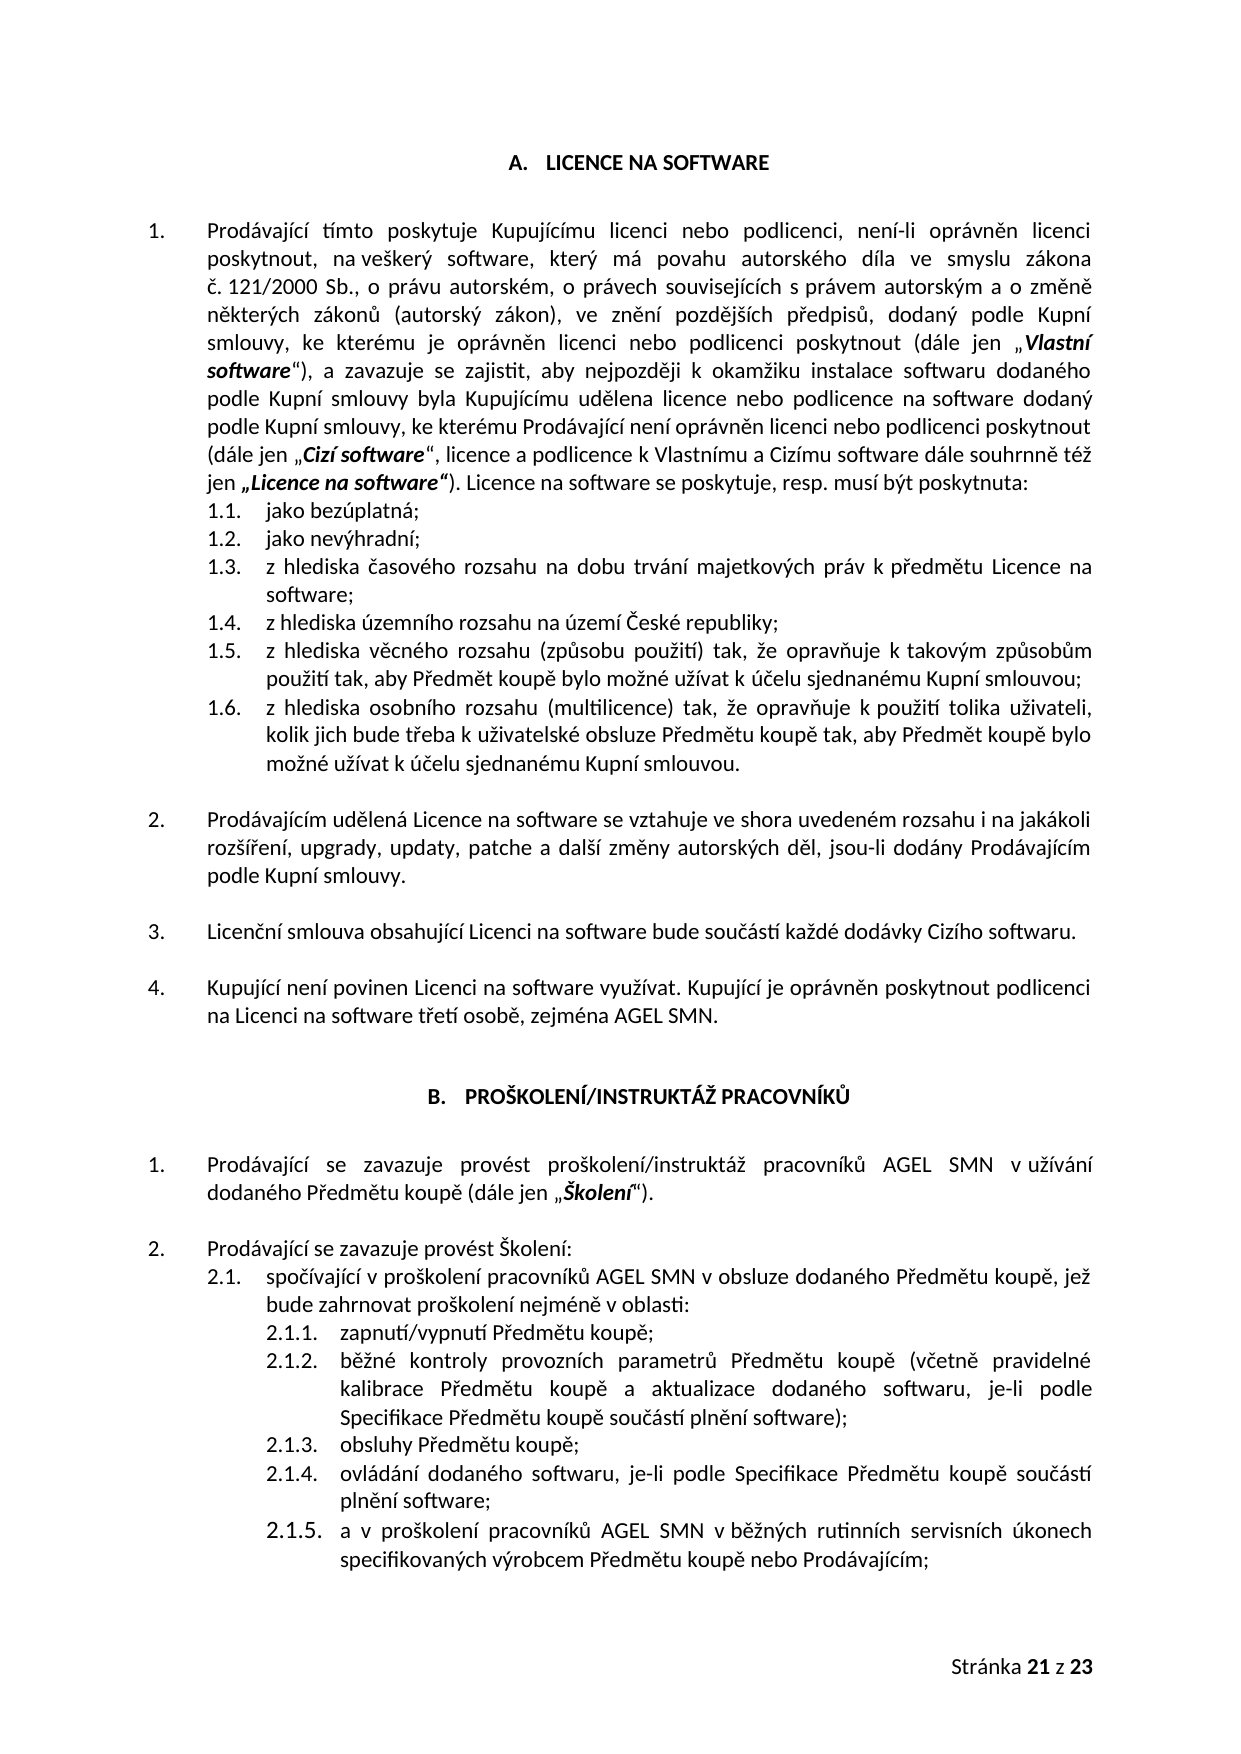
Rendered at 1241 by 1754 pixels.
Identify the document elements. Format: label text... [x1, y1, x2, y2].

list a v proškolení pracovníků AGEL SMN v běžných rutinních servisních úkonech specifikovaných výrobcem Předmětu koupě nebo Prodávajícím; [266, 1515, 1092, 1573]
list spočívající v proškolení pracovníků AGEL SMN v obsluze dodaného Předmětu koupě, jež bude zahrnovat proškolení nejméně v oblasti: [207, 1262, 1092, 1318]
list Prodávajícím udělená Licence na software se vztahuje ve shora uvedeném rozsahu i na jakákoli rozšíření, upgrady, updaty, patche a další změny autorských děl, jsou-li dodány Prodávajícím podle Kupní smlouvy. [148, 805, 1092, 889]
list Licenční smlouva obsahující Licenci na software bude součástí každé dodávky Cizího softwaru. [148, 917, 1092, 945]
list jako bezúplatná; [207, 496, 1092, 524]
list Kupující není povinen Licenci na software využívat. Kupující je oprávněn poskytnout podlicenci na Licenci na software třetí osobě, zejména AGEL SMN. [148, 973, 1092, 1029]
list obsluhy Předmětu koupě; [266, 1431, 1092, 1459]
list z hlediska osobního rozsahu (multilicence) tak, že opravňuje k použití tolika uživateli, kolik jich bude třeba k uživatelské obsluze Předmětu koupě tak, aby Předmět koupě bylo možné užívat k účelu sjednanému Kupní smlouvou. [207, 693, 1092, 777]
list z hlediska časového rozsahu na dobu trvání majetkových práv k předmětu Licence na software; [207, 552, 1092, 608]
list Prodávající tímto poskytuje Kupujícímu licenci nebo podlicenci, není-li oprávněn licenci poskytnout, na veškerý software, který má povahu autorského díla ve smyslu zákona č. 121/2000 Sb., o právu autorském, o právech souvisejících s právem autorským a o změně některých zákonů (autorský zákon), ve znění pozdějších předpisů, dodaný podle Kupní smlouvy, ke kterému je oprávněn licenci nebo podlicenci poskytnout (dále jen „Vlastní software“), a zavazuje se zajistit, aby nejpozději k okamžiku instalace softwaru dodaného podle Kupní smlouvy byla Kupujícímu udělena licence nebo podlicence na software dodaný podle Kupní smlouvy, ke kterému Prodávající není oprávněn licenci nebo podlicenci poskytnout (dále jen „Cizí software“, licence a podlicence k Vlastnímu a Cizímu software dále souhrnně též jen „Licence na software“). Licence na software se poskytuje, resp. musí být poskytnuta: [148, 216, 1092, 496]
list běžné kontroly provozních parametrů Předmětu koupě (včetně pravidelné kalibrace Předmětu koupě a aktualizace dodaného softwaru, je-li podle Specifikace Předmětu koupě součástí plnění software); [266, 1347, 1092, 1431]
list zapnutí/vypnutí Předmětu koupě; [266, 1318, 1092, 1347]
list Prodávající se zavazuje provést Školení: [148, 1234, 1092, 1262]
subtitle PROŠKOLENÍ/INSTRUKTÁŽ PRACOVNÍKŮ [185, 1082, 1092, 1110]
subtitle LICENCE NA SOFTWARE [185, 148, 1092, 176]
list jako nevýhradní; [207, 524, 1092, 552]
list z hlediska věcného rozsahu (způsobu použití) tak, že opravňuje k takovým způsobům použití tak, aby Předmět koupě bylo možné užívat k účelu sjednanému Kupní smlouvou; [207, 637, 1092, 693]
list z hlediska územního rozsahu na území České republiky; [207, 608, 1092, 637]
list ovládání dodaného softwaru, je-li podle Specifikace Předmětu koupě součástí plnění software; [266, 1459, 1092, 1515]
list Prodávající se zavazuje provést proškolení/instruktáž pracovníků AGEL SMN v užívání dodaného Předmětu koupě (dále jen „Školení“). [148, 1150, 1092, 1206]
